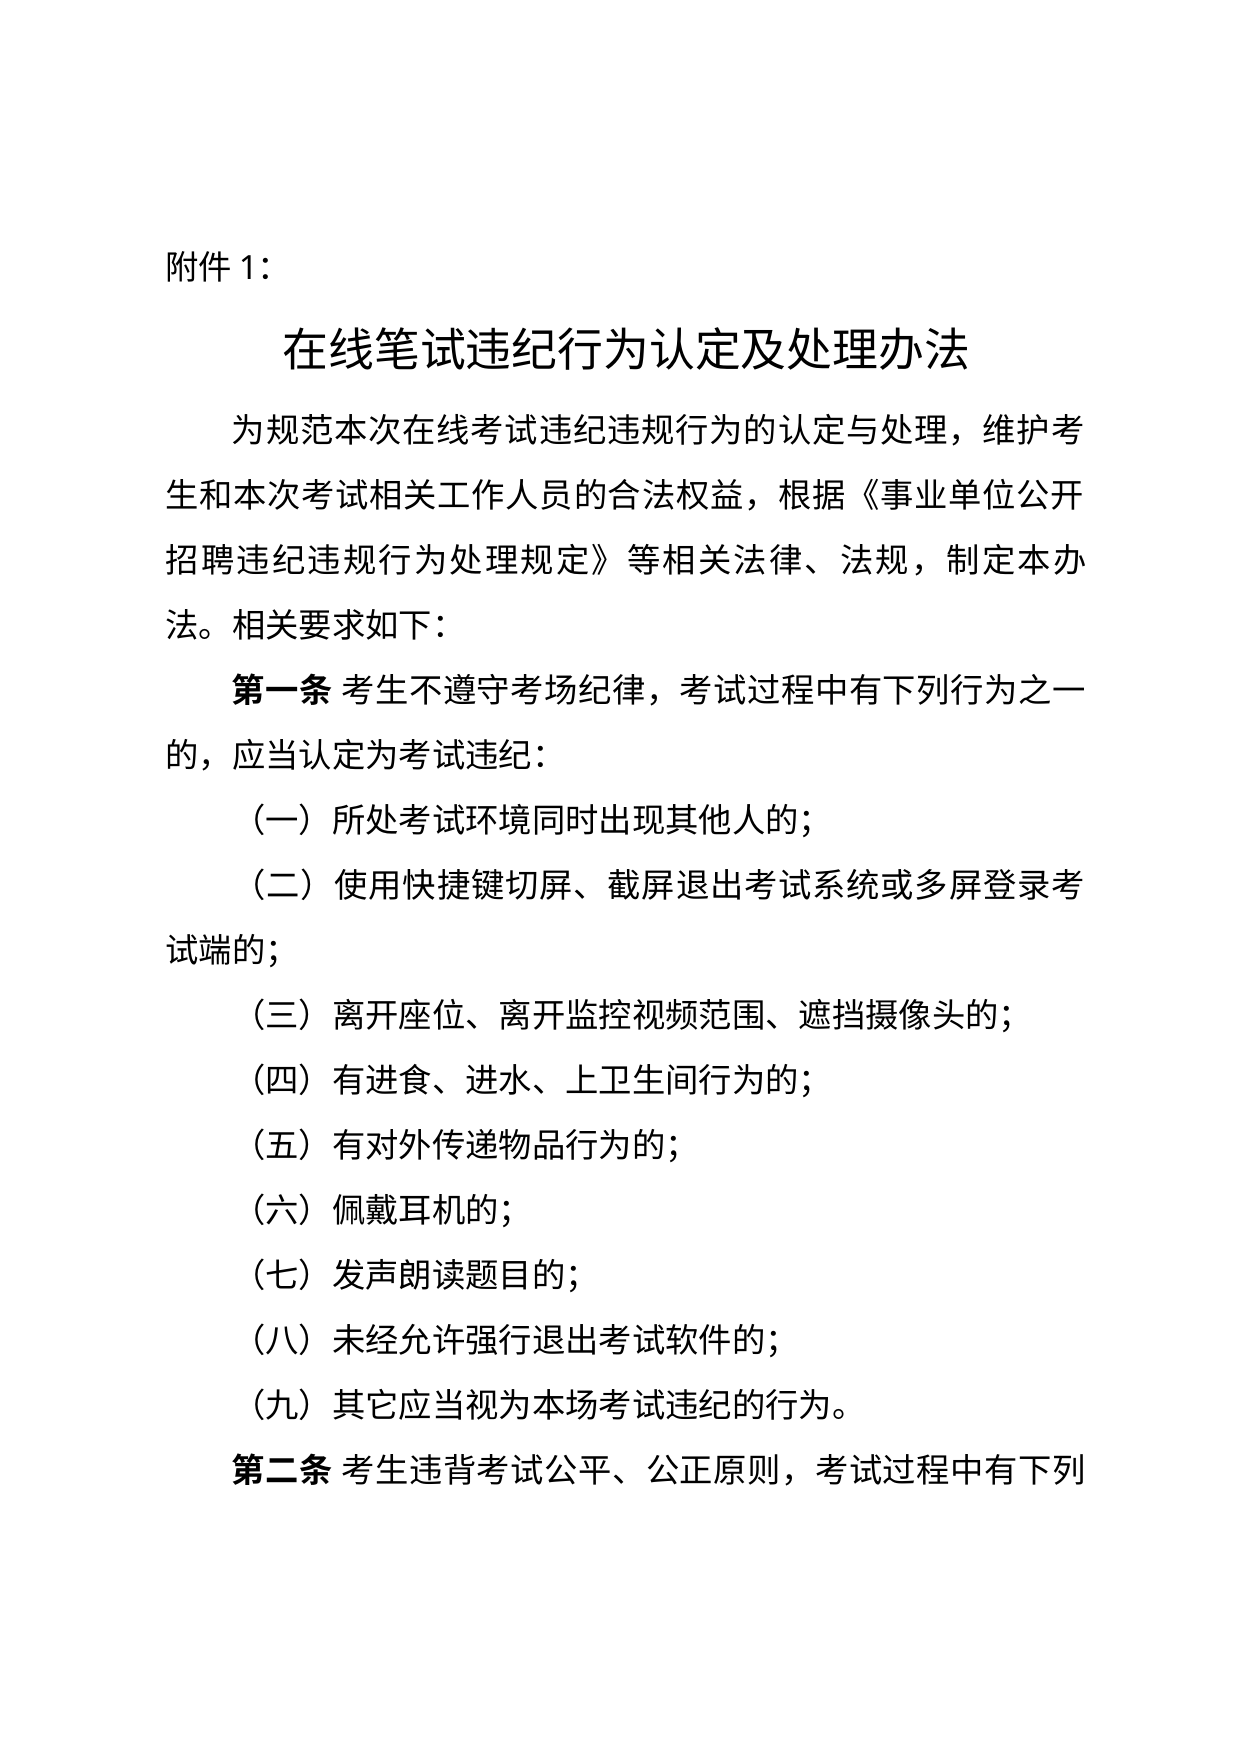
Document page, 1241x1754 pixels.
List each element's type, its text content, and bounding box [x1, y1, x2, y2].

text （九）其它应当视为本场考试违纪的行为。 [165, 1370, 1087, 1435]
text （六）佩戴耳机的； [165, 1175, 1087, 1240]
text （一）所处考试环境同时出现其他人的； [165, 785, 1087, 850]
text （八）未经允许强行退出考试软件的； [165, 1305, 1087, 1370]
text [165, 1435, 1087, 1500]
text （七）发声朗读题目的； [165, 1240, 1087, 1305]
text （三）离开座位、离开监控视频范围、遮挡摄像头的； [165, 980, 1087, 1045]
text （五）有对外传递物品行为的； [165, 1110, 1087, 1175]
text 为规范本次在线考试违纪违规行为的认定与处理，维护考生和本次考试相关工作人员的合法权益，根据《事业单位公开招聘违纪违规行为处理规定》等相关法律、法规，制定本办法。相关要求如下： [165, 395, 1087, 655]
text （四）有进食、进水、上卫生间行为的； [165, 1045, 1087, 1110]
text （二）使用快捷键切屏、截屏退出考试系统或多屏登录考试端的； [165, 850, 1087, 980]
text 第一条 考生不遵守考场纪律，考试过程中有下列行为之一的，应当认定为考试违纪： [165, 655, 1087, 785]
text 附件1： [165, 233, 1087, 298]
text 在线笔试违纪行为认定及处理办法 [165, 298, 1087, 395]
